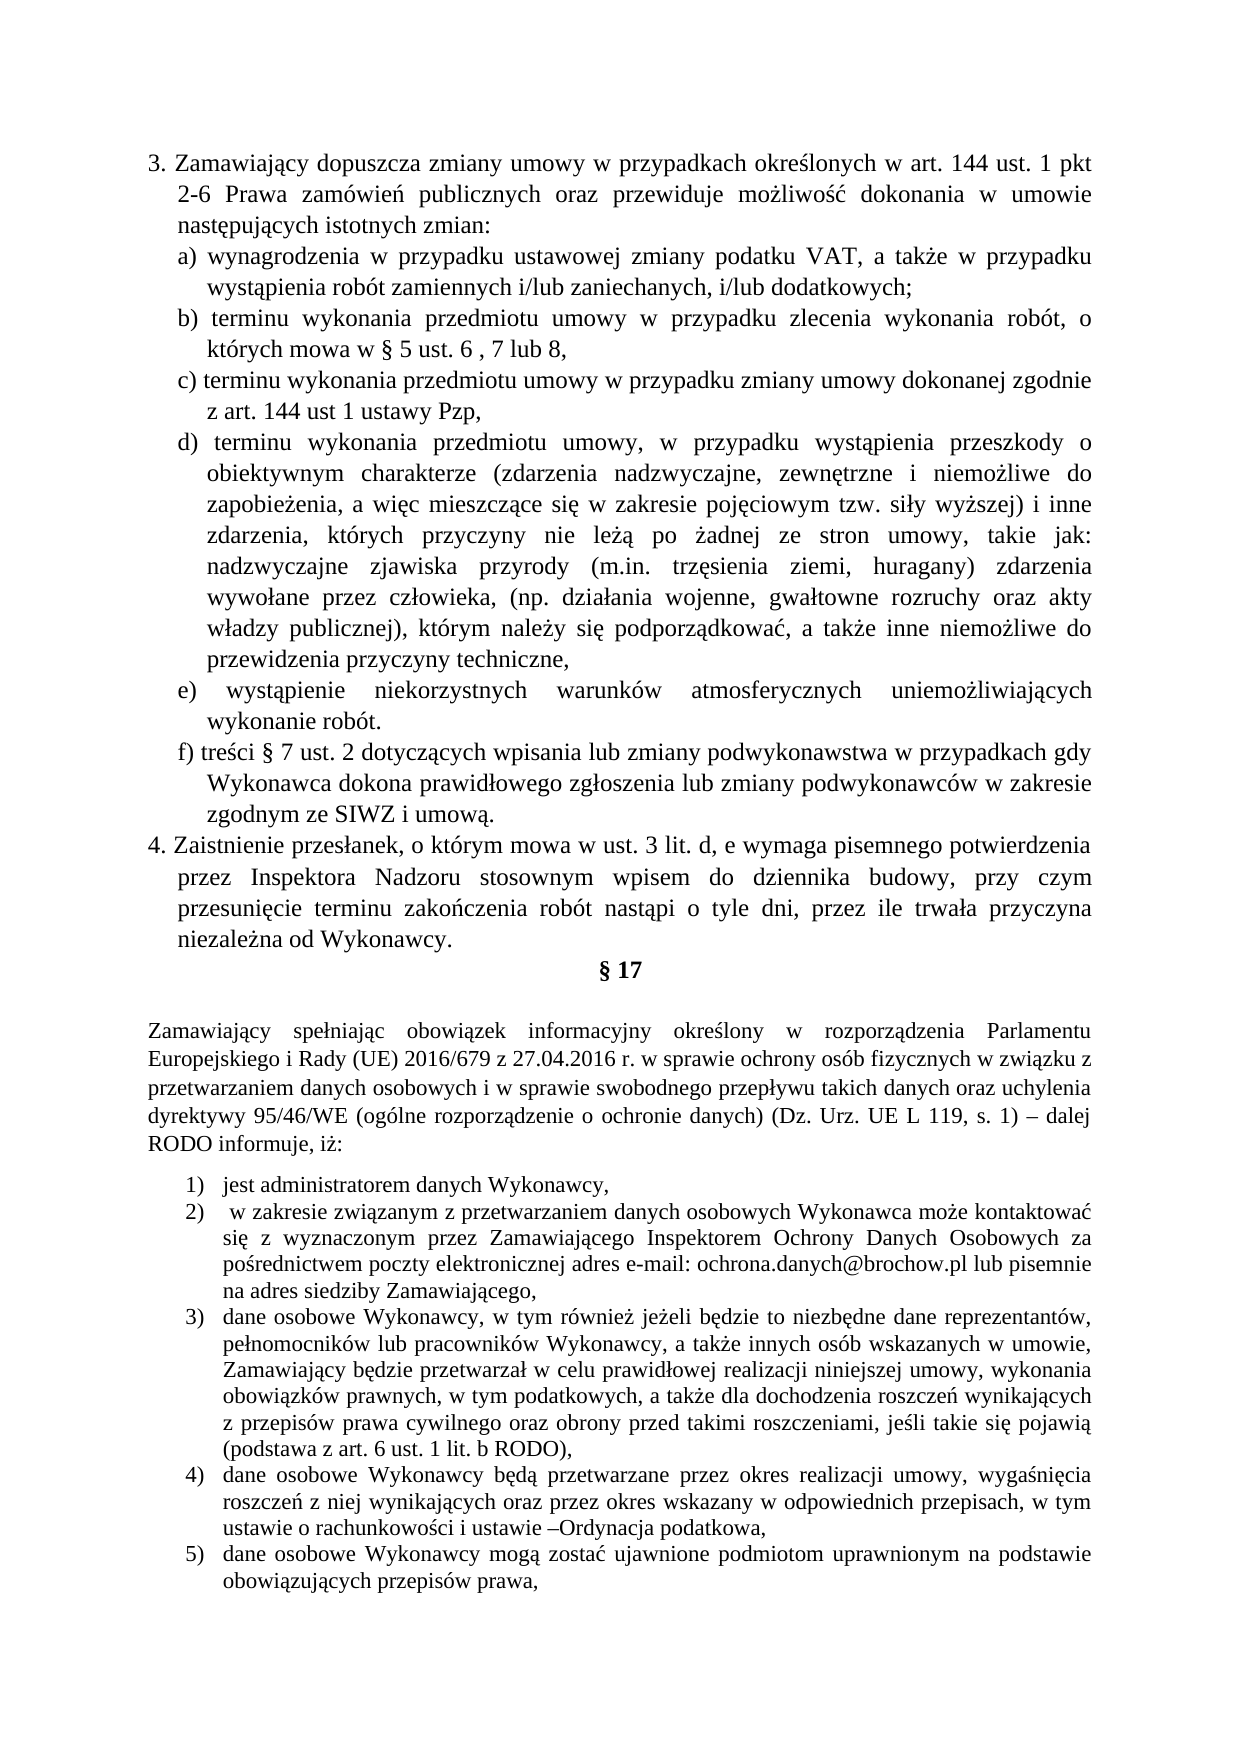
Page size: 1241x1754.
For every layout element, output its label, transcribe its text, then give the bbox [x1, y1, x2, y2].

list dane osobowe Wykonawcy mogą zostać ujawnione podmiotom uprawnionym na podstawie obowiązujących przepisów prawa, [185, 1540, 1093, 1593]
text 4. Zaistnienie przesłanek, o którym mowa w ust. 3 lit. d, e wymaga pisemnego potwierdzenia przez Inspektora Nadzoru stosownym wpisem do dziennika budowy, przy czym przesunięcie terminu zakończenia robót nastąpi o tyle dni, przez ile trwała przyczyna niezależna od Wykonawcy. [148, 831, 1093, 952]
text f) treści § 7 ust. 2 dotyczących wpisania lub zmiany podwykonawstwa w przypadkach gdy Wykonawca dokona prawidłowego zgłoszenia lub zmiany podwykonawców w zakresie zgodnym ze SIWZ i umową. [177, 737, 1093, 828]
text d) terminu wykonania przedmiotu umowy, w przypadku wystąpienia przeszkody o obiektywnym charakterze (zdarzenia nadzwyczajne, zewnętrzne i niemożliwe do zapobieżenia, a więc mieszczące się w zakresie pojęciowym tzw. siły wyższej) i inne zdarzenia, których przyczyny nie leżą po żadnej ze stron umowy, takie jak: nadzwyczajne zjawiska przyrody (m.in. trzęsienia ziemi, huragany) zdarzenia wywołane przez człowieka, (np. działania wojenne, gwałtowne rozruchy oraz akty władzy publicznej), którym należy się podporządkować, a także inne niemożliwe do przewidzenia przyczyny techniczne, [177, 427, 1093, 673]
text § 17 [148, 955, 1093, 983]
list dane osobowe Wykonawcy, w tym również jeżeli będzie to niezbędne dane reprezentantów, pełnomocników lub pracowników Wykonawcy, a także innych osób wskazanych w umowie, Zamawiający będzie przetwarzał w celu prawidłowej realizacji niniejszej umowy, wykonania obowiązków prawnych, w tym podatkowych, a także dla dochodzenia roszczeń wynikających z przepisów prawa cywilnego oraz obrony przed takimi roszczeniami, jeśli takie się pojawią (podstawa z art. 6 ust. 1 lit. b RODO), [185, 1303, 1093, 1461]
text c) terminu wykonania przedmiotu umowy w przypadku zmiany umowy dokonanej zgodnie z art. 144 ust 1 ustawy Pzp, [177, 365, 1093, 425]
list jest administratorem danych Wykonawcy, [185, 1171, 1093, 1198]
text a) wynagrodzenia w przypadku ustawowej zmiany podatku VAT, a także w przypadku wystąpienia robót zamiennych i/lub zaniechanych, i/lub dodatkowych; [177, 241, 1093, 301]
text b) terminu wykonania przedmiotu umowy w przypadku zlecenia wykonania robót, o których mowa w § 5 ust. 6 , 7 lub 8, [177, 303, 1093, 363]
text 3. Zamawiający dopuszcza zmiany umowy w przypadkach określonych w art. 144 ust. 1 pkt 2-6 Prawa zamówień publicznych oraz przewiduje możliwość dokonania w umowie następujących istotnych zmian: [148, 148, 1093, 238]
text e) wystąpienie niekorzystnych warunków atmosferycznych uniemożliwiających wykonanie robót. [177, 675, 1093, 735]
list dane osobowe Wykonawcy będą przetwarzane przez okres realizacji umowy, wygaśnięcia roszczeń z niej wynikających oraz przez okres wskazany w odpowiednich przepisach, w tym ustawie o rachunkowości i ustawie –Ordynacja podatkowa, [185, 1461, 1093, 1540]
text Zamawiający spełniając obowiązek informacyjny określony w rozporządzenia Parlamentu Europejskiego i Rady (UE) 2016/679 z 27.04.2016 r. w sprawie ochrony osób fizycznych w związku z przetwarzaniem danych osobowych i w sprawie swobodnego przepływu takich danych oraz uchylenia dyrektywy 95/46/WE (ogólne rozporządzenie o ochronie danych) (Dz. Urz. UE L 119, s. 1) – dalej RODO informuje, iż: [148, 1017, 1093, 1157]
list w zakresie związanym z przetwarzaniem danych osobowych Wykonawca może kontaktować się z wyznaczonym przez Zamawiającego Inspektorem Ochrony Danych Osobowych za pośrednictwem poczty elektronicznej adres e-mail: ochrona.danych@brochow.pl lub pisemnie na adres siedziby Zamawiającego, [185, 1198, 1093, 1303]
